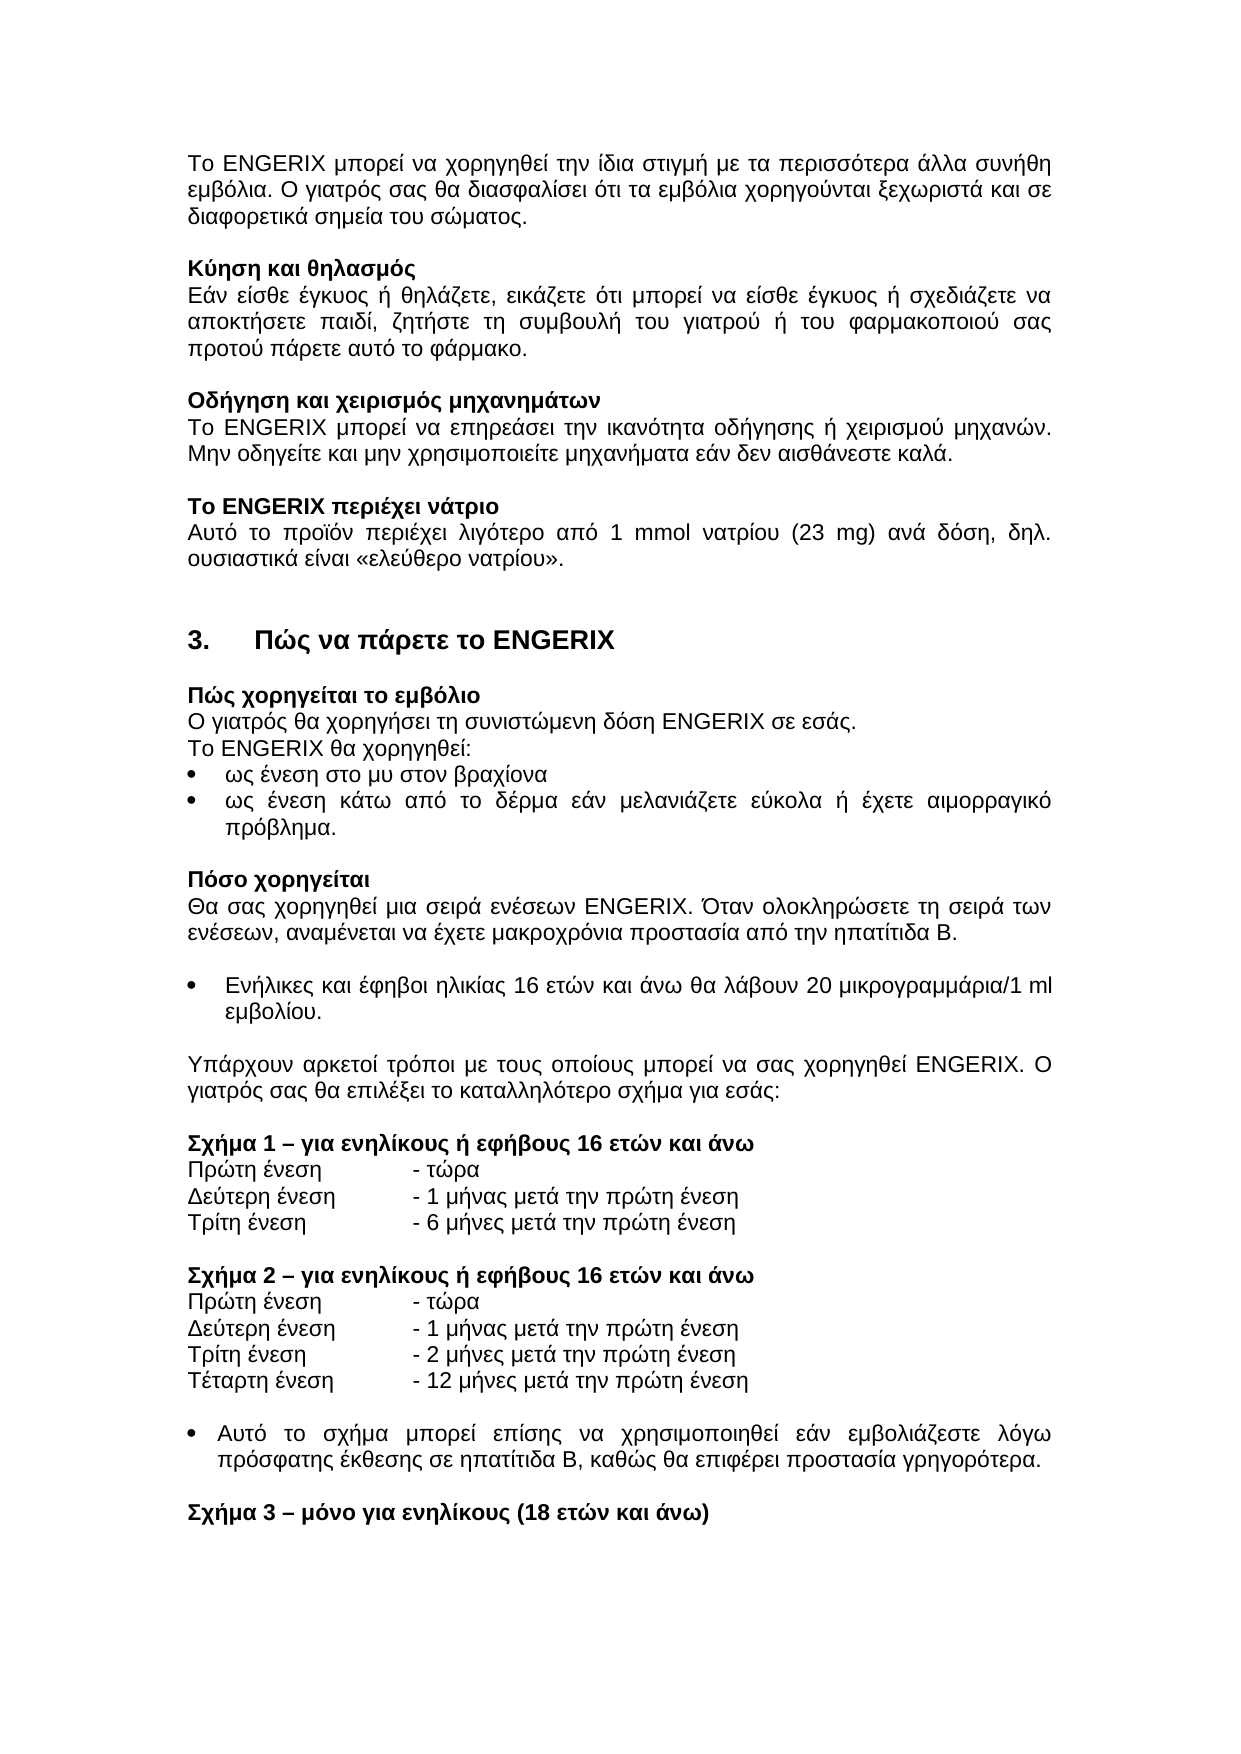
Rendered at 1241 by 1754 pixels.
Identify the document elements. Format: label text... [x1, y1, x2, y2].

text Σχήμα 3 – μόνο για ενηλίκους (18 ετών και άνω) [187, 1499, 1053, 1525]
text Πώς χορηγείται το εμβόλιο [187, 682, 1053, 708]
text Το ENGERIX περιέχει νάτριο [187, 493, 1053, 519]
text Δεύτερη ένεση - 1 μήνας μετά την πρώτη ένεση [187, 1183, 1053, 1209]
text Τρίτη ένεση - 2 μήνες μετά την πρώτη ένεση [187, 1341, 1053, 1367]
text Ο γιατρός θα χορηγήσει τη συνιστώμενη δόση ENGERIX σε εσάς. [187, 708, 1053, 735]
text Σχήμα 1 – για ενηλίκους ή εφήβους 16 ετών και άνω [187, 1130, 1053, 1156]
text Εάν είσθε έγκυος ή θηλάζετε, εικάζετε ότι μπορεί να είσθε έγκυος ή σχεδιάζετε να αποκτήσετε παιδί, ζητήστε τη συμβουλή του γιατρού ή του φαρμακοποιού σας προτού πάρετε αυτό το φάρμακο. [187, 282, 1053, 361]
list Ενήλικες και έφηβοι ηλικίας 16 ετών και άνω θα λάβουν 20 μικρογραμμάρια/1 ml εμβολίου. [187, 972, 1053, 1024]
text Πόσο χορηγείται [187, 866, 1053, 893]
text Δεύτερη ένεση - 1 μήνας μετά την πρώτη ένεση [187, 1314, 1053, 1341]
text Τέταρτη ένεση - 12 μήνες μετά την πρώτη ένεση [187, 1367, 1053, 1393]
list ως ένεση στο μυ στον βραχίονα [187, 761, 1053, 787]
list ως ένεση κάτω από το δέρμα εάν μελανιάζετε εύκολα ή έχετε αιμορραγικό πρόβλημα. [187, 787, 1053, 840]
text Σχήμα 2 – για ενηλίκους ή εφήβους 16 ετών και άνω [187, 1262, 1053, 1288]
text Κύηση και θηλασμός [187, 255, 1053, 282]
text Πρώτη ένεση - τώρα [187, 1288, 1053, 1314]
list Αυτό το σχήμα μπορεί επίσης να χρησιμοποιηθεί εάν εμβολιάζεστε λόγω πρόσφατης έκθεσης σε ηπατίτιδα Β, καθώς θα επιφέρει προστασία γρηγορότερα. [187, 1420, 1053, 1473]
text Το ENGERIX μπορεί να χορηγηθεί την ίδια στιγμή με τα περισσότερα άλλα συνήθη εμβόλια. Ο γιατρός σας θα διασφαλίσει ότι τα εμβόλια χορηγούνται ξεχωριστά και σε διαφορετικά σημεία του σώματος. [187, 150, 1053, 229]
text Το ENGERIX μπορεί να επηρεάσει την ικανότητα οδήγησης ή χειρισμού μηχανών. Μην οδηγείτε και μην χρησιμοποιείτε μηχανήματα εάν δεν αισθάνεστε καλά. [187, 413, 1053, 466]
text Οδήγηση και χειρισμός μηχανημάτων [187, 387, 1053, 413]
text Υπάρχουν αρκετοί τρόποι με τους οποίους μπορεί να σας χορηγηθεί ENGERIX. Ο γιατρός σας θα επιλέξει το καταλληλότερο σχήμα για εσάς: [187, 1051, 1053, 1104]
text Τρίτη ένεση - 6 μήνες μετά την πρώτη ένεση [187, 1209, 1053, 1235]
text Πρώτη ένεση - τώρα [187, 1156, 1053, 1183]
text Αυτό το προϊόν περιέχει λιγότερο από 1 mmol νατρίου (23 mg) ανά δόση, δηλ. ουσιαστικά είναι «ελεύθερο νατρίου». [187, 519, 1053, 572]
text Θα σας χορηγηθεί μια σειρά ενέσεων ENGERIX. Όταν ολοκληρώσετε τη σειρά των ενέσεων, αναμένεται να έχετε μακροχρόνια προστασία από την ηπατίτιδα Β. [187, 893, 1053, 946]
text 3. Πώς να πάρετε το ENGERIX [187, 624, 1053, 656]
text Το ENGERIX θα χορηγηθεί: [187, 735, 1053, 761]
